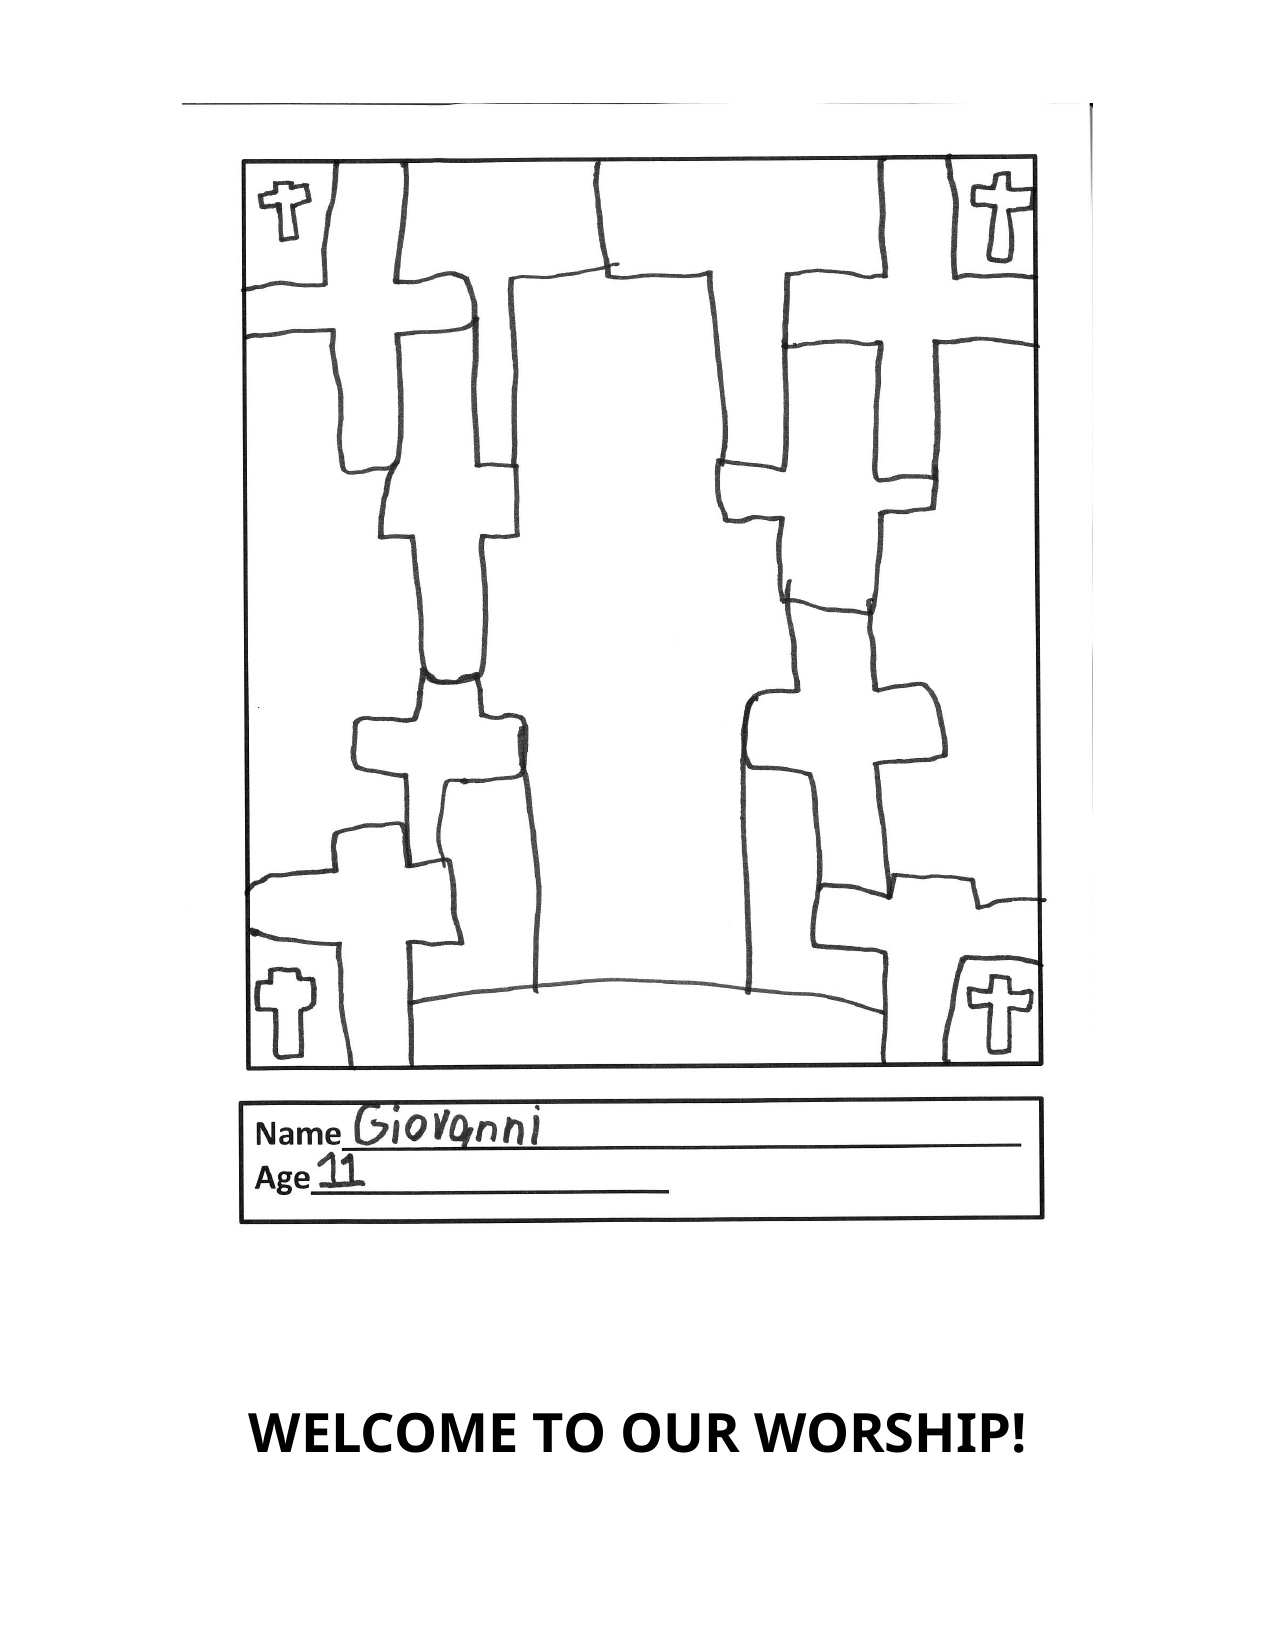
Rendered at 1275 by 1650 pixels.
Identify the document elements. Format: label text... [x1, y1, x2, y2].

picture [182, 103, 1093, 1282]
text WELCOME TO OUR WORSHIP! [75, 1395, 1200, 1468]
